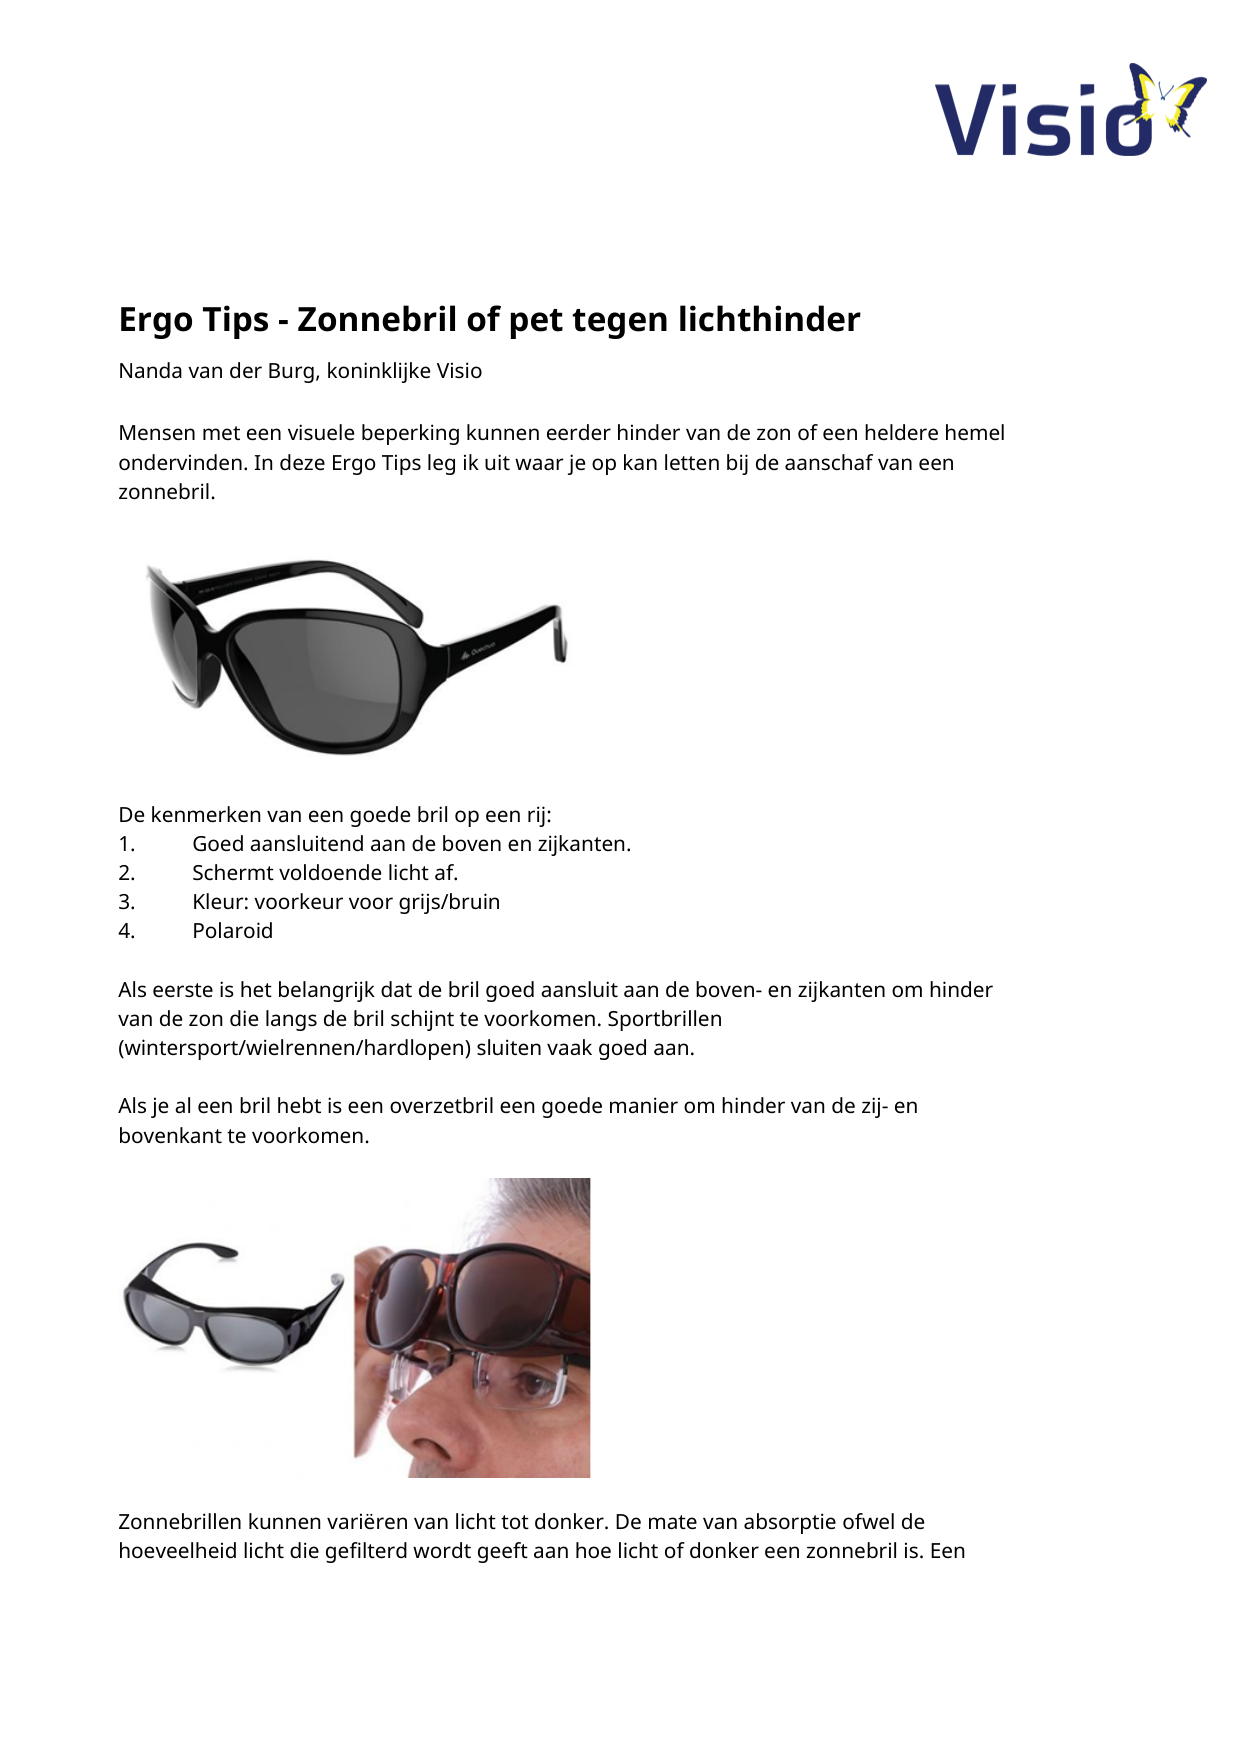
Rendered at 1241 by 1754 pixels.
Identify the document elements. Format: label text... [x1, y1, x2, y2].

text De kenmerken van een goede bril op een rij: [118, 799, 1016, 828]
text Als eerste is het belangrijk dat de bril goed aansluit aan de boven- en zijkanten om hinder van de zon die langs de bril schijnt te voorkomen. Sportbrillen (wintersport/wielrennen/hardlopen) sluiten vaak goed aan. [118, 974, 1016, 1062]
subtitle Nanda van der Burg, koninklijke Visio [118, 341, 1016, 384]
text Als je al een bril hebt is een overzetbril een goede manier om hinder van de zij- en bovenkant te voorkomen. [118, 1091, 1016, 1149]
text 2. Schermt voldoende licht af. [118, 858, 1016, 887]
text 1. Goed aansluitend aan de boven en zijkanten. [118, 828, 1016, 858]
picture [923, 58, 1218, 159]
picture [118, 534, 591, 771]
text 3. Kleur: voorkeur voor grijs/bruin [118, 887, 1016, 916]
text Mensen met een visuele beperking kunnen eerder hinder van de zon of een heldere hemel ondervinden. In deze Ergo Tips leg ik uit waar je op kan letten bij de aanschaf van een zonnebril. [118, 418, 1016, 505]
title Ergo Tips - Zonnebril of pet tegen lichthinder [118, 295, 1016, 341]
text 4. Polaroid [118, 916, 1016, 945]
picture [118, 1178, 591, 1478]
